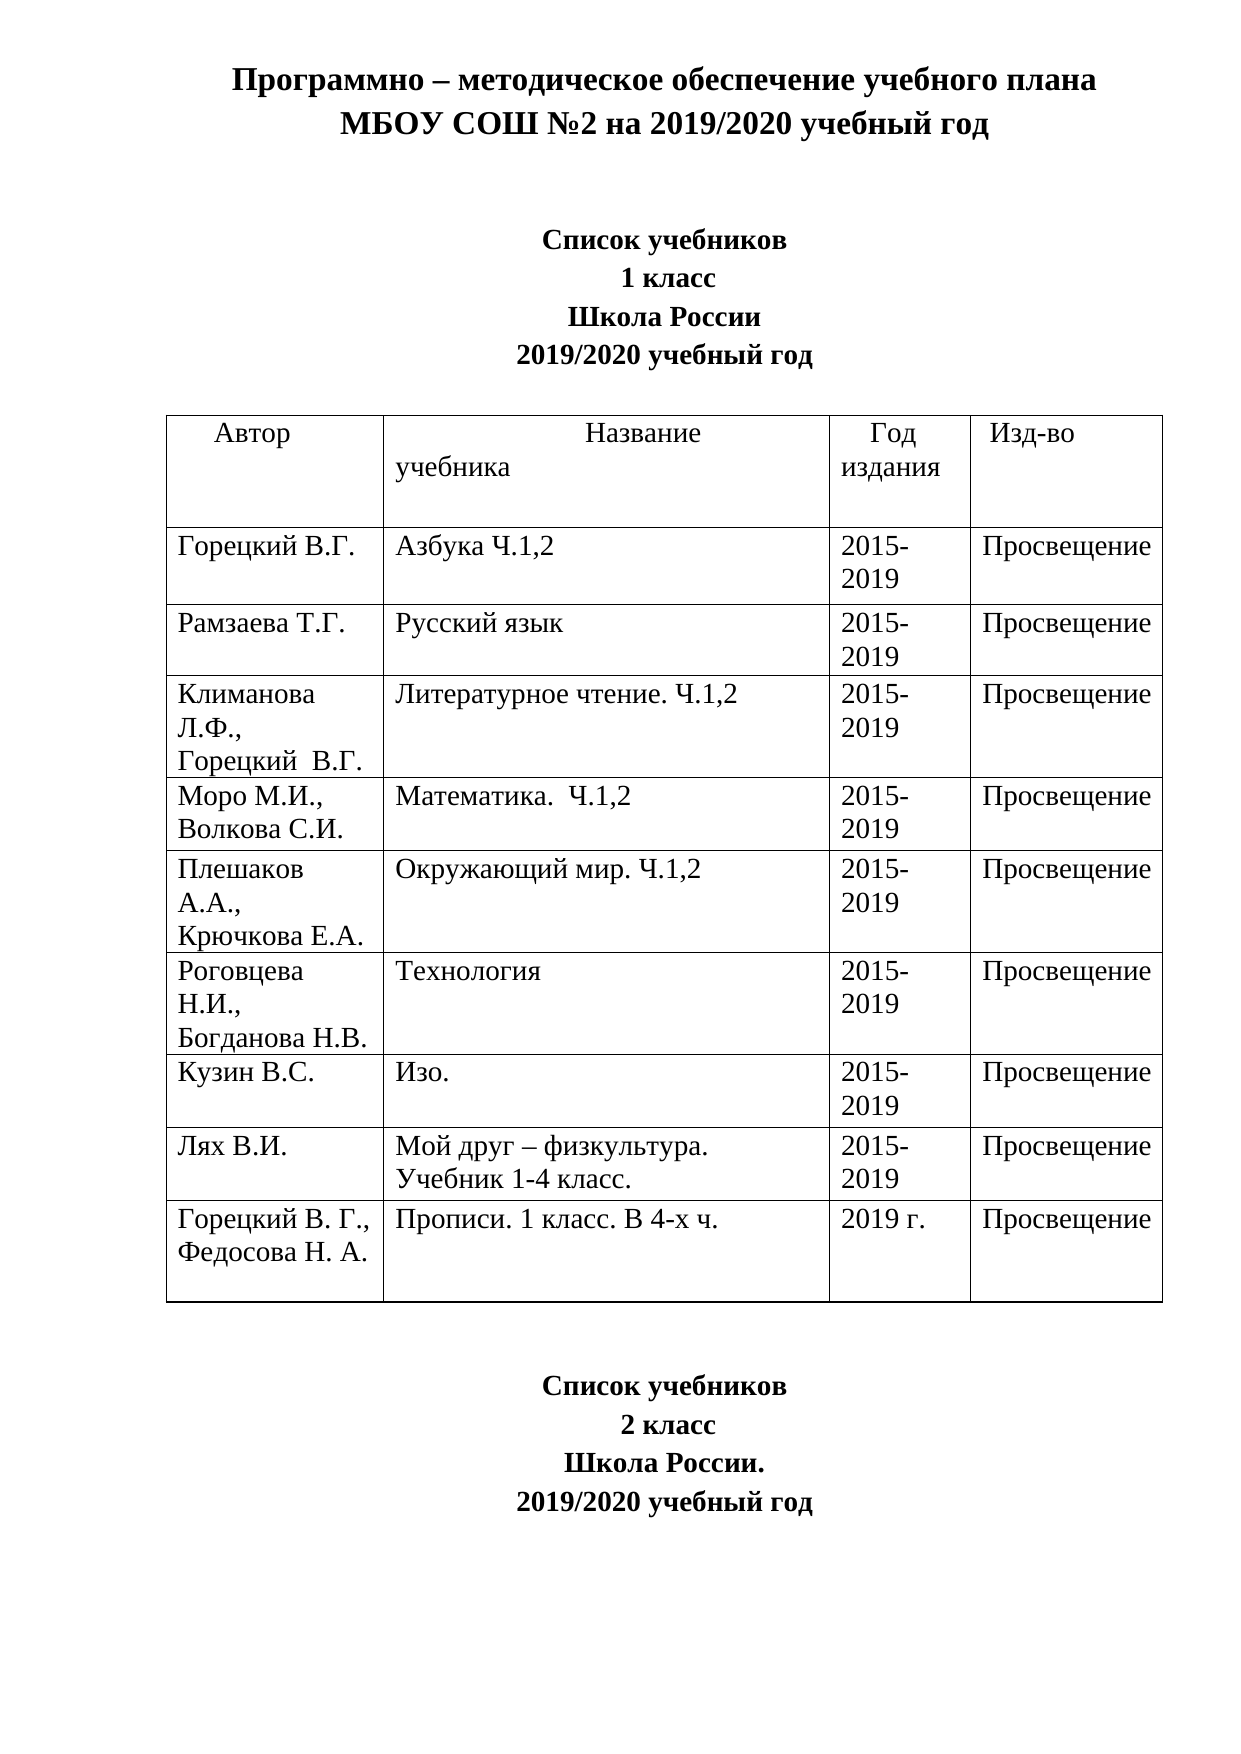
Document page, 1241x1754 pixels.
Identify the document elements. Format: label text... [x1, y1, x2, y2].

table_cell Моро М.И., Волкова С.И. [167, 778, 383, 850]
table_cell Плешаков А.А., Крючкова Е.А. [167, 851, 383, 952]
text 2 класс [177, 1407, 1152, 1441]
table_cell Просвещение [971, 676, 1162, 777]
table_cell 2019 г. [830, 1201, 970, 1301]
table_cell Изо. [384, 1055, 829, 1127]
table_cell Лях В.И. [167, 1128, 383, 1200]
table_header Название учебника [384, 416, 829, 527]
table_cell Просвещение [971, 953, 1162, 1053]
text 2019/2020 учебный год [177, 337, 1152, 371]
table_cell Роговцева Н.И., Богданова Н.В. [167, 953, 383, 1053]
table_cell Просвещение [971, 1055, 1162, 1127]
table_cell 2015-2019 [830, 676, 970, 777]
table_cell Азбука Ч.1,2 [384, 528, 829, 604]
text Список учебников [177, 1368, 1152, 1402]
text Программно – методическое обеспечение учебного плана МБОУ СОШ №2 на 2019/2020 учебный год [177, 59, 1152, 141]
table_cell Рамзаева Т.Г. [167, 605, 383, 675]
table_cell Просвещение [971, 605, 1162, 675]
table_header Год издания [830, 416, 970, 527]
table_cell 2015-2019 [830, 778, 970, 850]
table_cell Просвещение [971, 1128, 1162, 1200]
table_cell Литературное чтение. Ч.1,2 [384, 676, 829, 777]
text 2019/2020 учебный год [177, 1484, 1152, 1518]
table_cell Просвещение [971, 778, 1162, 850]
table_cell 2015-2019 [830, 1128, 970, 1200]
text Школа России. [177, 1446, 1152, 1479]
table_cell Просвещение [971, 851, 1162, 952]
table_cell Прописи. 1 класс. В 4-х ч. [384, 1201, 829, 1301]
table_header Автор [167, 416, 383, 527]
text 1 класс [177, 260, 1152, 294]
table_header Изд-во [971, 416, 1162, 527]
text Список учебников [177, 222, 1152, 255]
table_cell 2015-2019 [830, 528, 970, 604]
table_cell Горецкий В.Г. [167, 528, 383, 604]
table_cell 2015-2019 [830, 953, 970, 1053]
table_cell 2015-2019 [830, 851, 970, 952]
table_cell Мой друг – физкультура. Учебник 1-4 класс. [384, 1128, 829, 1200]
text Школа России [177, 299, 1152, 332]
table_cell Окружающий мир. Ч.1,2 [384, 851, 829, 952]
table_cell 2015-2019 [830, 1055, 970, 1127]
table_cell 2015-2019 [830, 605, 970, 675]
table_cell Математика. Ч.1,2 [384, 778, 829, 850]
table_cell Технология [384, 953, 829, 1053]
table_cell Горецкий В. Г., Федосова Н. А. [167, 1201, 383, 1301]
table_cell Климанова Л.Ф., Горецкий В.Г. [167, 676, 383, 777]
table_cell Кузин В.С. [167, 1055, 383, 1127]
table_cell Просвещение [971, 528, 1162, 604]
table_cell Просвещение [971, 1201, 1162, 1301]
table_cell Русский язык [384, 605, 829, 675]
